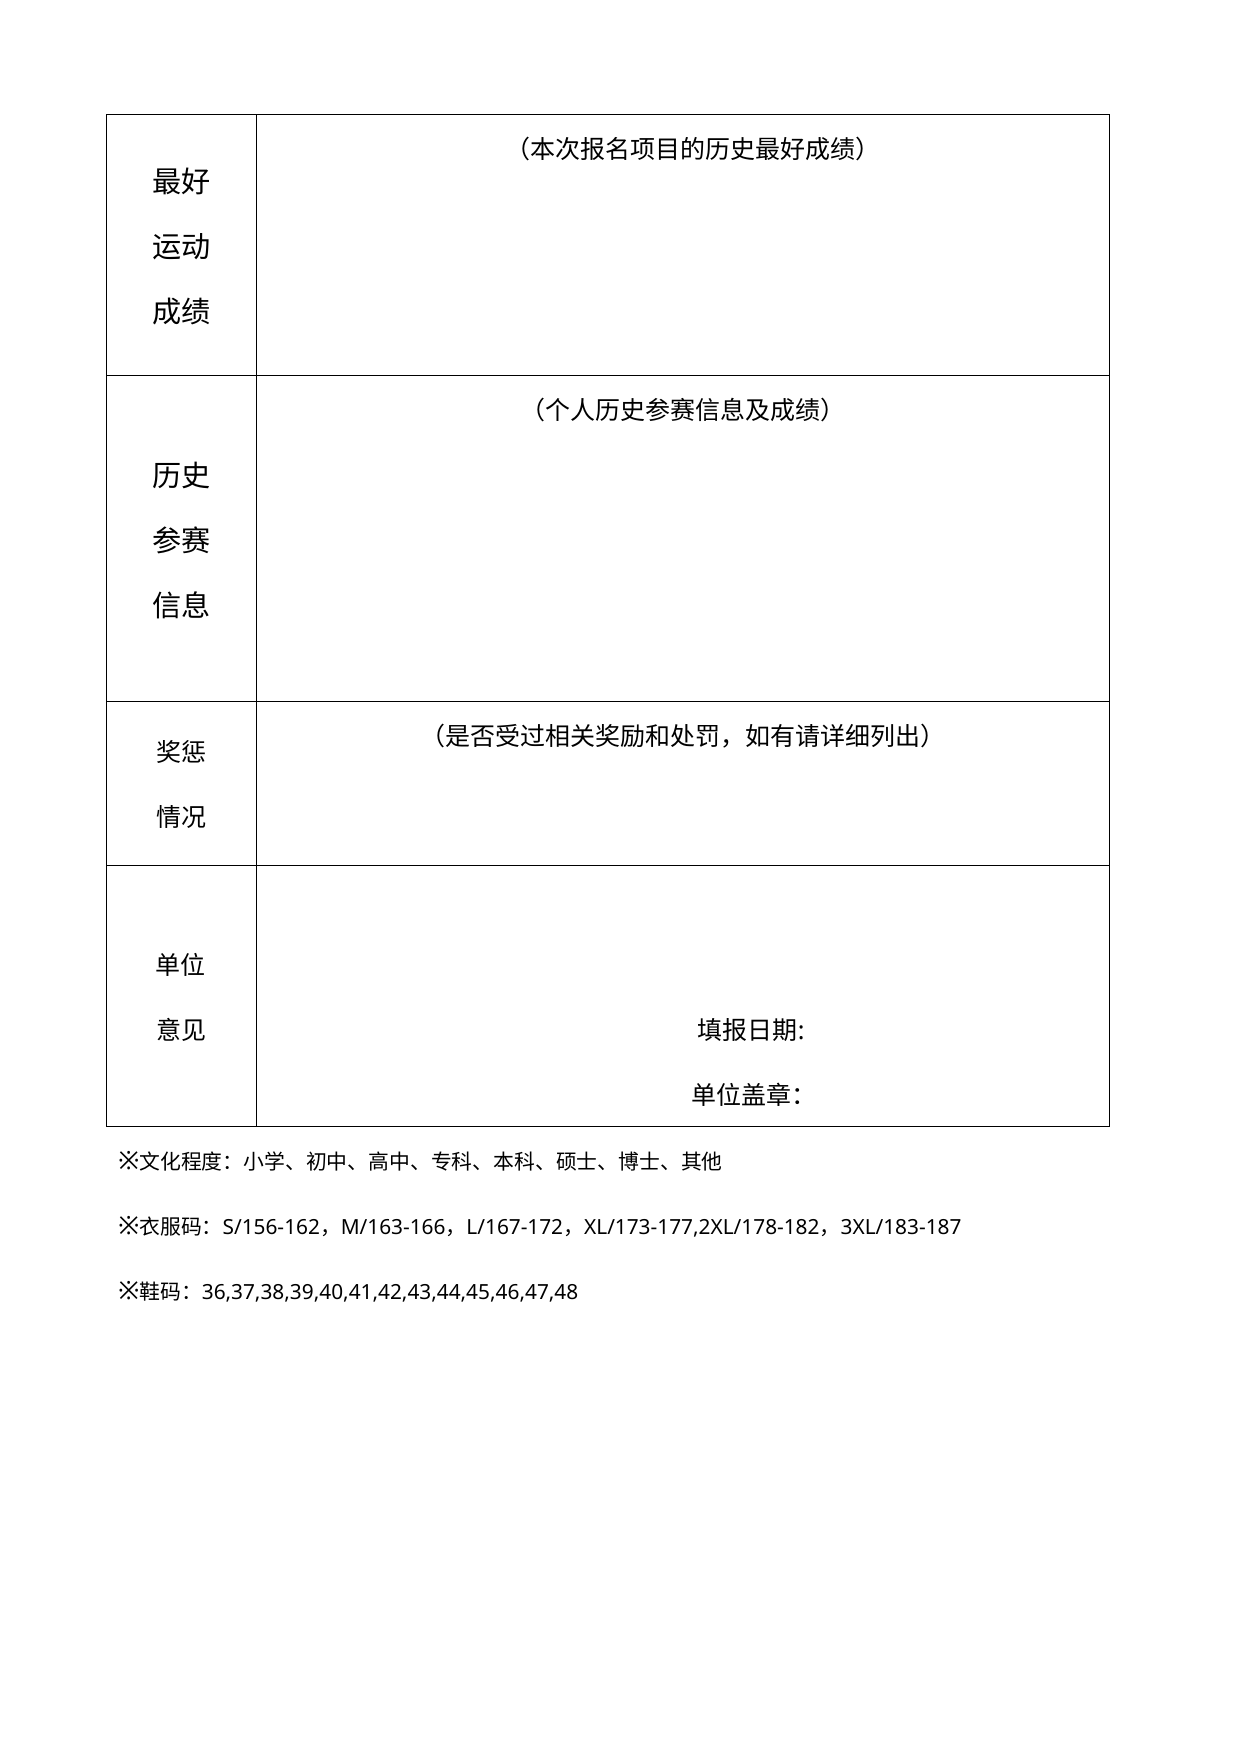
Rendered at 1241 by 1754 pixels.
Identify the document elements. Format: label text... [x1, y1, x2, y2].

table_cell 历史 参赛 信息 [107, 376, 256, 701]
table_cell 奖惩 情况 [107, 702, 256, 865]
table_cell （是否受过相关奖励和处罚，如有请详细列出） [257, 702, 1109, 865]
text ※文化程度：小学、初中、高中、专科、本科、硕士、博士、其他 [118, 1127, 1122, 1192]
table_cell 最好 运动 成绩 [107, 115, 256, 375]
table_cell 单位 意见 [107, 866, 256, 1126]
table_cell （本次报名项目的历史最好成绩） [257, 115, 1109, 375]
table_cell （个人历史参赛信息及成绩） [257, 376, 1109, 701]
table_cell 填报日期: 单位盖章： [257, 866, 1109, 1126]
text ※衣服码：S/156-162，M/163-166，L/167-172，XL/173-177,2XL/178-182，3XL/183-187 ※鞋码：36,37,38,39,40,41,42,43,44,45,46,47,48 [118, 1192, 1122, 1322]
